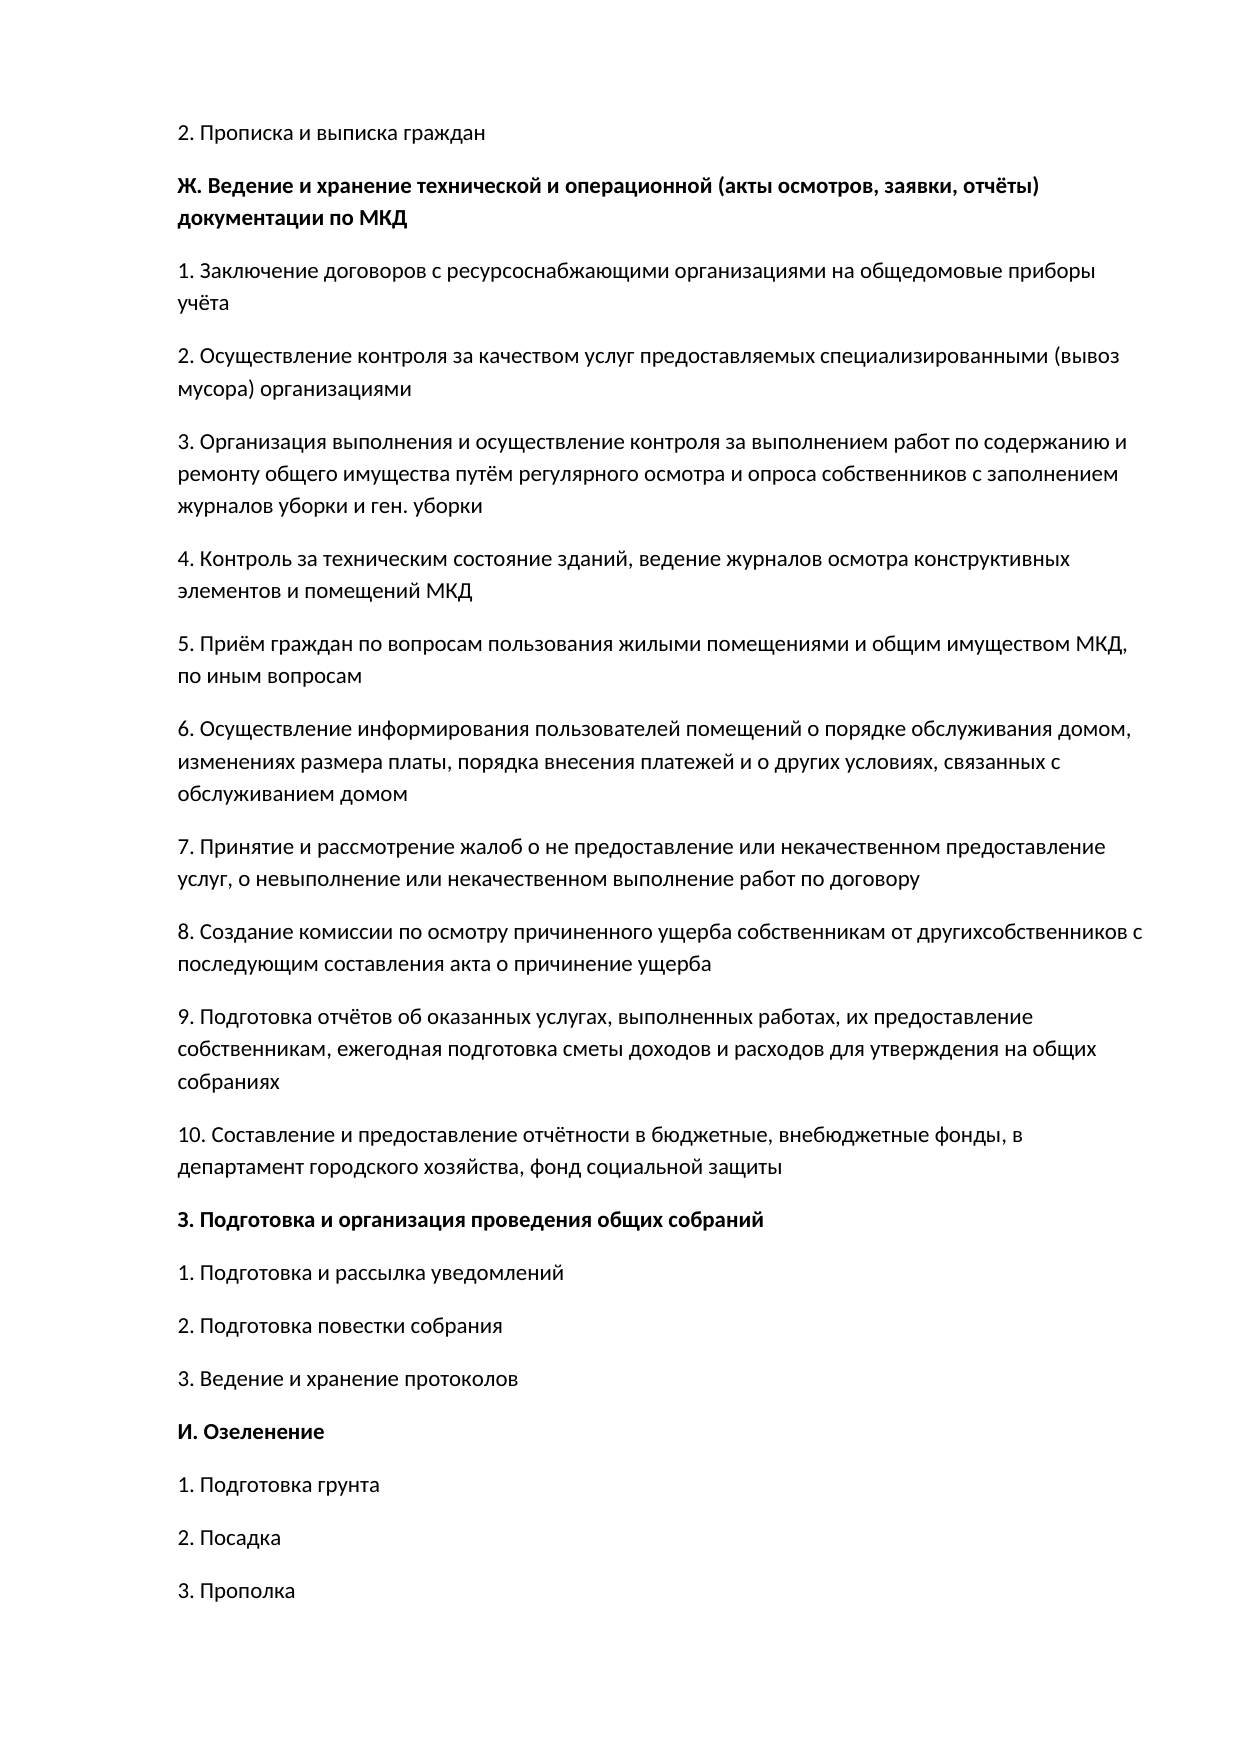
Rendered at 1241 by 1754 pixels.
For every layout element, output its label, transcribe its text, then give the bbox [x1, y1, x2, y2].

text 1. Заключение договоров с ресурсоснабжающими организациями на общедомовые приборы учёта [177, 256, 1152, 317]
text 3. Прополка [177, 1576, 1152, 1604]
text 9. Подготовка отчётов об оказанных услугах, выполненных работах, их предоставление собственникам, ежегодная подготовка сметы доходов и расходов для утверждения на общих собраниях [177, 1002, 1152, 1095]
text З. Подготовка и организация проведения общих собраний [177, 1205, 1152, 1233]
text 1. Подготовка и рассылка уведомлений [177, 1258, 1152, 1286]
text 7. Принятие и рассмотрение жалоб о не предоставление или некачественном предоставление услуг, о невыполнение или некачественном выполнение работ по договору [177, 832, 1152, 892]
text 2. Посадка [177, 1523, 1152, 1551]
text 1. Подготовка грунта [177, 1470, 1152, 1498]
text 3. Ведение и хранение протоколов [177, 1364, 1152, 1392]
text 2. Подготовка повестки собрания [177, 1311, 1152, 1339]
text 4. Контроль за техническим состояние зданий, ведение журналов осмотра конструктивных элементов и помещений МКД [177, 544, 1152, 604]
text 10. Составление и предоставление отчётности в бюджетные, внебюджетные фонды, в департамент городского хозяйства, фонд социальной защиты [177, 1120, 1152, 1180]
text 3. Организация выполнения и осуществление контроля за выполнением работ по содержанию и ремонту общего имущества путём регулярного осмотра и опроса собственников с заполнением журналов уборки и ген. уборки [177, 427, 1152, 519]
text 8. Создание комиссии по осмотру причиненного ущерба собственникам от другихсобственников с последующим составления акта о причинение ущерба [177, 917, 1152, 977]
text 6. Осуществление информирования пользователей помещений о порядке обслуживания домом, изменениях размера платы, порядка внесения платежей и о других условиях, связанных с обслуживанием домом [177, 714, 1152, 807]
text 5. Приём граждан по вопросам пользования жилыми помещениями и общим имуществом МКД, по иным вопросам [177, 629, 1152, 689]
text 2. Прописка и выписка граждан [177, 118, 1152, 146]
text И. Озеленение [177, 1417, 1152, 1445]
text 2. Осуществление контроля за качеством услуг предоставляемых специализированными (вывоз мусора) организациями [177, 342, 1152, 402]
text Ж. Ведение и хранение технической и операционной (акты осмотров, заявки, отчёты) документации по МКД [177, 171, 1152, 231]
